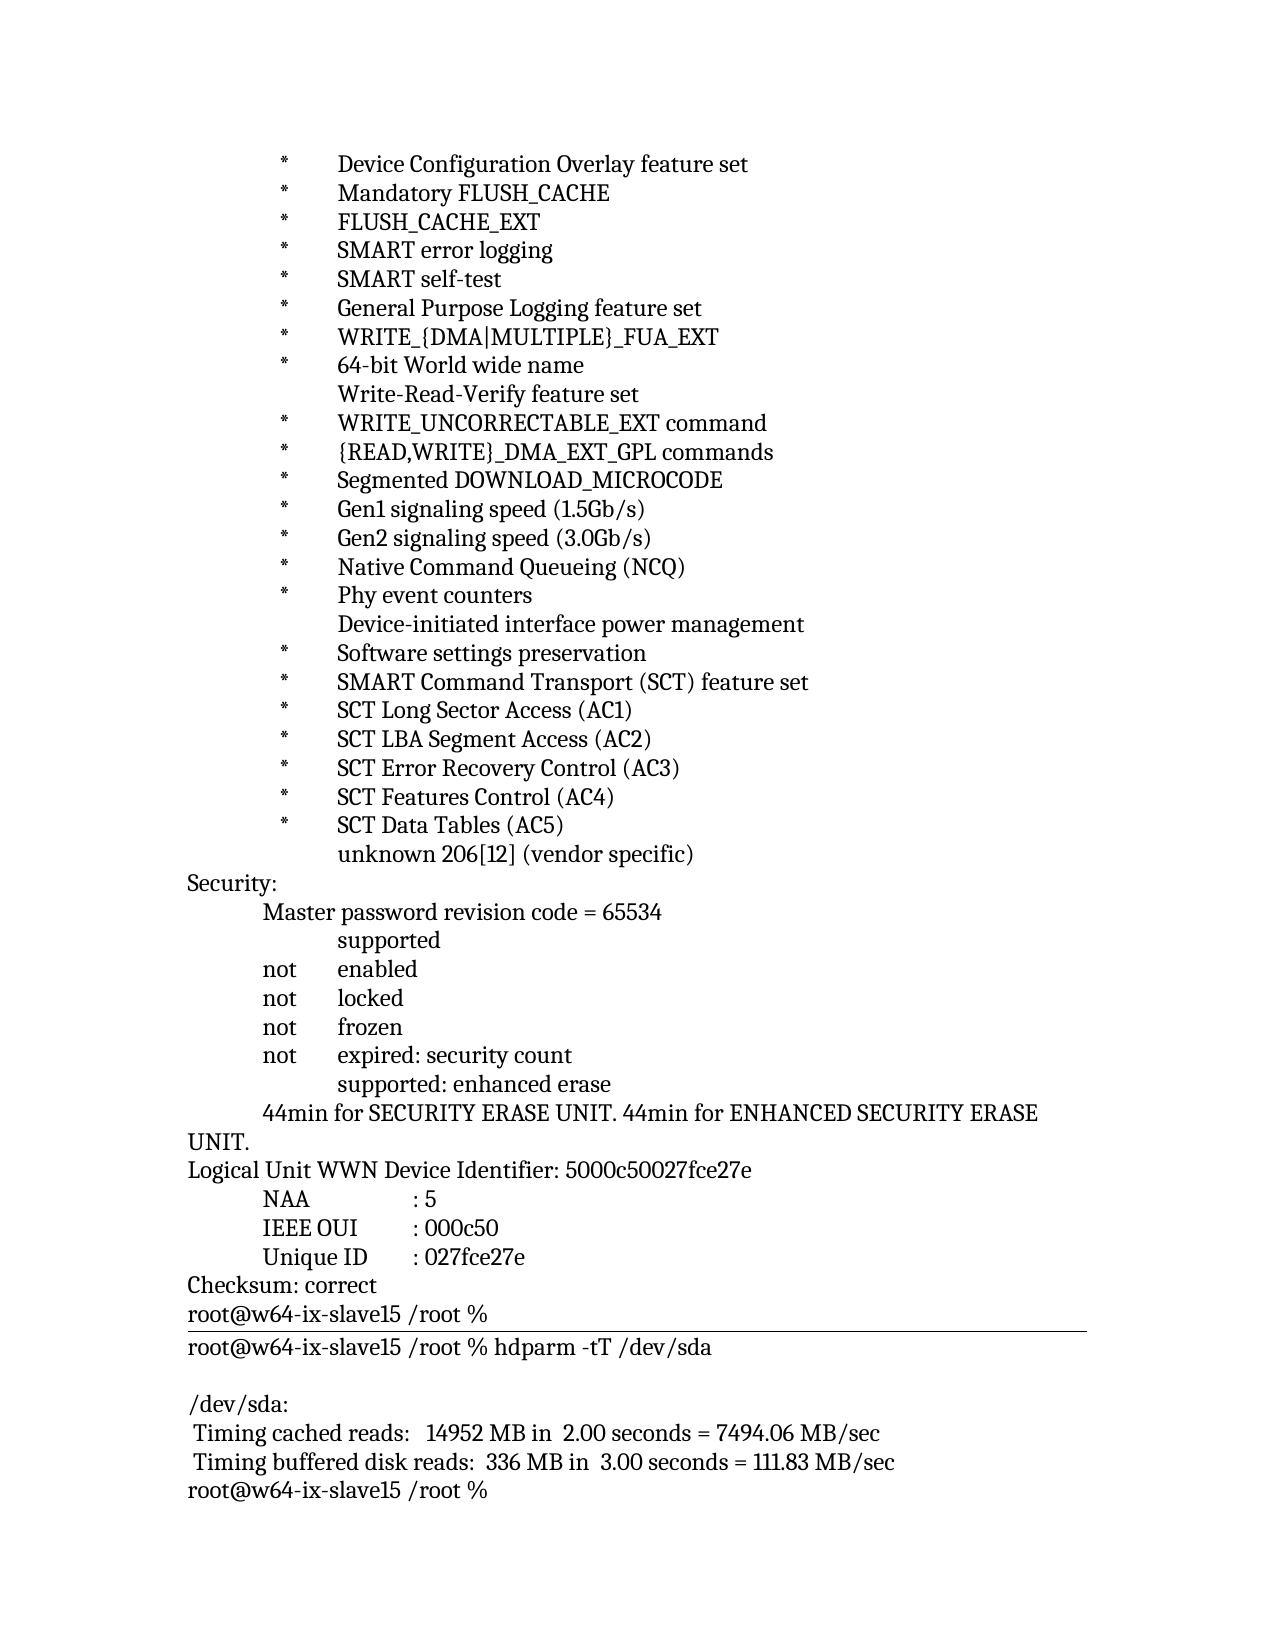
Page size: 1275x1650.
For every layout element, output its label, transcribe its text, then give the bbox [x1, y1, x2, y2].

text * Gen1 signaling speed (1.5Gb/s) [187, 495, 1087, 524]
text * Native Command Queueing (NCQ) [187, 552, 1087, 581]
text * Gen2 signaling speed (3.0Gb/s) [187, 524, 1087, 552]
text root@w64-ix-slave15 /root % [187, 1300, 1087, 1332]
text * WRITE_UNCORRECTABLE_EXT command [187, 409, 1087, 437]
text supported: enhanced erase [187, 1070, 1087, 1099]
text not expired: security count [187, 1041, 1087, 1070]
text NAA : 5 [187, 1185, 1087, 1214]
text * SCT Long Sector Access (AC1) [187, 696, 1087, 725]
text Checksum: correct [187, 1271, 1087, 1300]
text * Software settings preservation [187, 639, 1087, 667]
text Master password revision code = 65534 [187, 897, 1087, 926]
text Timing cached reads: 14952 MB in 2.00 seconds = 7494.06 MB/sec [187, 1419, 1087, 1447]
text root@w64-ix-slave15 /root % [187, 1476, 1087, 1505]
text * Device Configuration Overlay feature set [187, 150, 1087, 179]
text unknown 206[12] (vendor specific) [187, 840, 1087, 869]
text * Segmented DOWNLOAD_MICROCODE [187, 466, 1087, 495]
text Logical Unit WWN Device Identifier: 5000c50027fce27e [187, 1156, 1087, 1185]
text not frozen [187, 1012, 1087, 1041]
text * General Purpose Logging feature set [187, 294, 1087, 322]
text root@w64-ix-slave15 /root % hdparm -tT /dev/sda [187, 1332, 1087, 1361]
text Write-Read-Verify feature set [187, 380, 1087, 409]
text Timing buffered disk reads: 336 MB in 3.00 seconds = 111.83 MB/sec [187, 1447, 1087, 1476]
text /dev/sda: [187, 1390, 1087, 1419]
text Unique ID : 027fce27e [187, 1242, 1087, 1271]
text IEEE OUI : 000c50 [187, 1214, 1087, 1242]
text * SMART self-test [187, 265, 1087, 294]
text supported [187, 926, 1087, 955]
text * SCT LBA Segment Access (AC2) [187, 725, 1087, 754]
text * FLUSH_CACHE_EXT [187, 207, 1087, 236]
text 44min for SECURITY ERASE UNIT. 44min for ENHANCED SECURITY ERASE UNIT. [187, 1099, 1087, 1156]
text * SCT Error Recovery Control (AC3) [187, 754, 1087, 782]
text * SCT Data Tables (AC5) [187, 811, 1087, 840]
text * 64-bit World wide name [187, 351, 1087, 380]
text * SMART Command Transport (SCT) feature set [187, 667, 1087, 696]
text Device-initiated interface power management [187, 610, 1087, 639]
text * SMART error logging [187, 236, 1087, 265]
text * {READ,WRITE}_DMA_EXT_GPL commands [187, 437, 1087, 466]
text * Phy event counters [187, 581, 1087, 610]
text * Mandatory FLUSH_CACHE [187, 179, 1087, 207]
text not locked [187, 984, 1087, 1012]
text Security: [187, 869, 1087, 897]
text not enabled [187, 955, 1087, 984]
text * SCT Features Control (AC4) [187, 782, 1087, 811]
text * WRITE_{DMA|MULTIPLE}_FUA_EXT [187, 322, 1087, 351]
